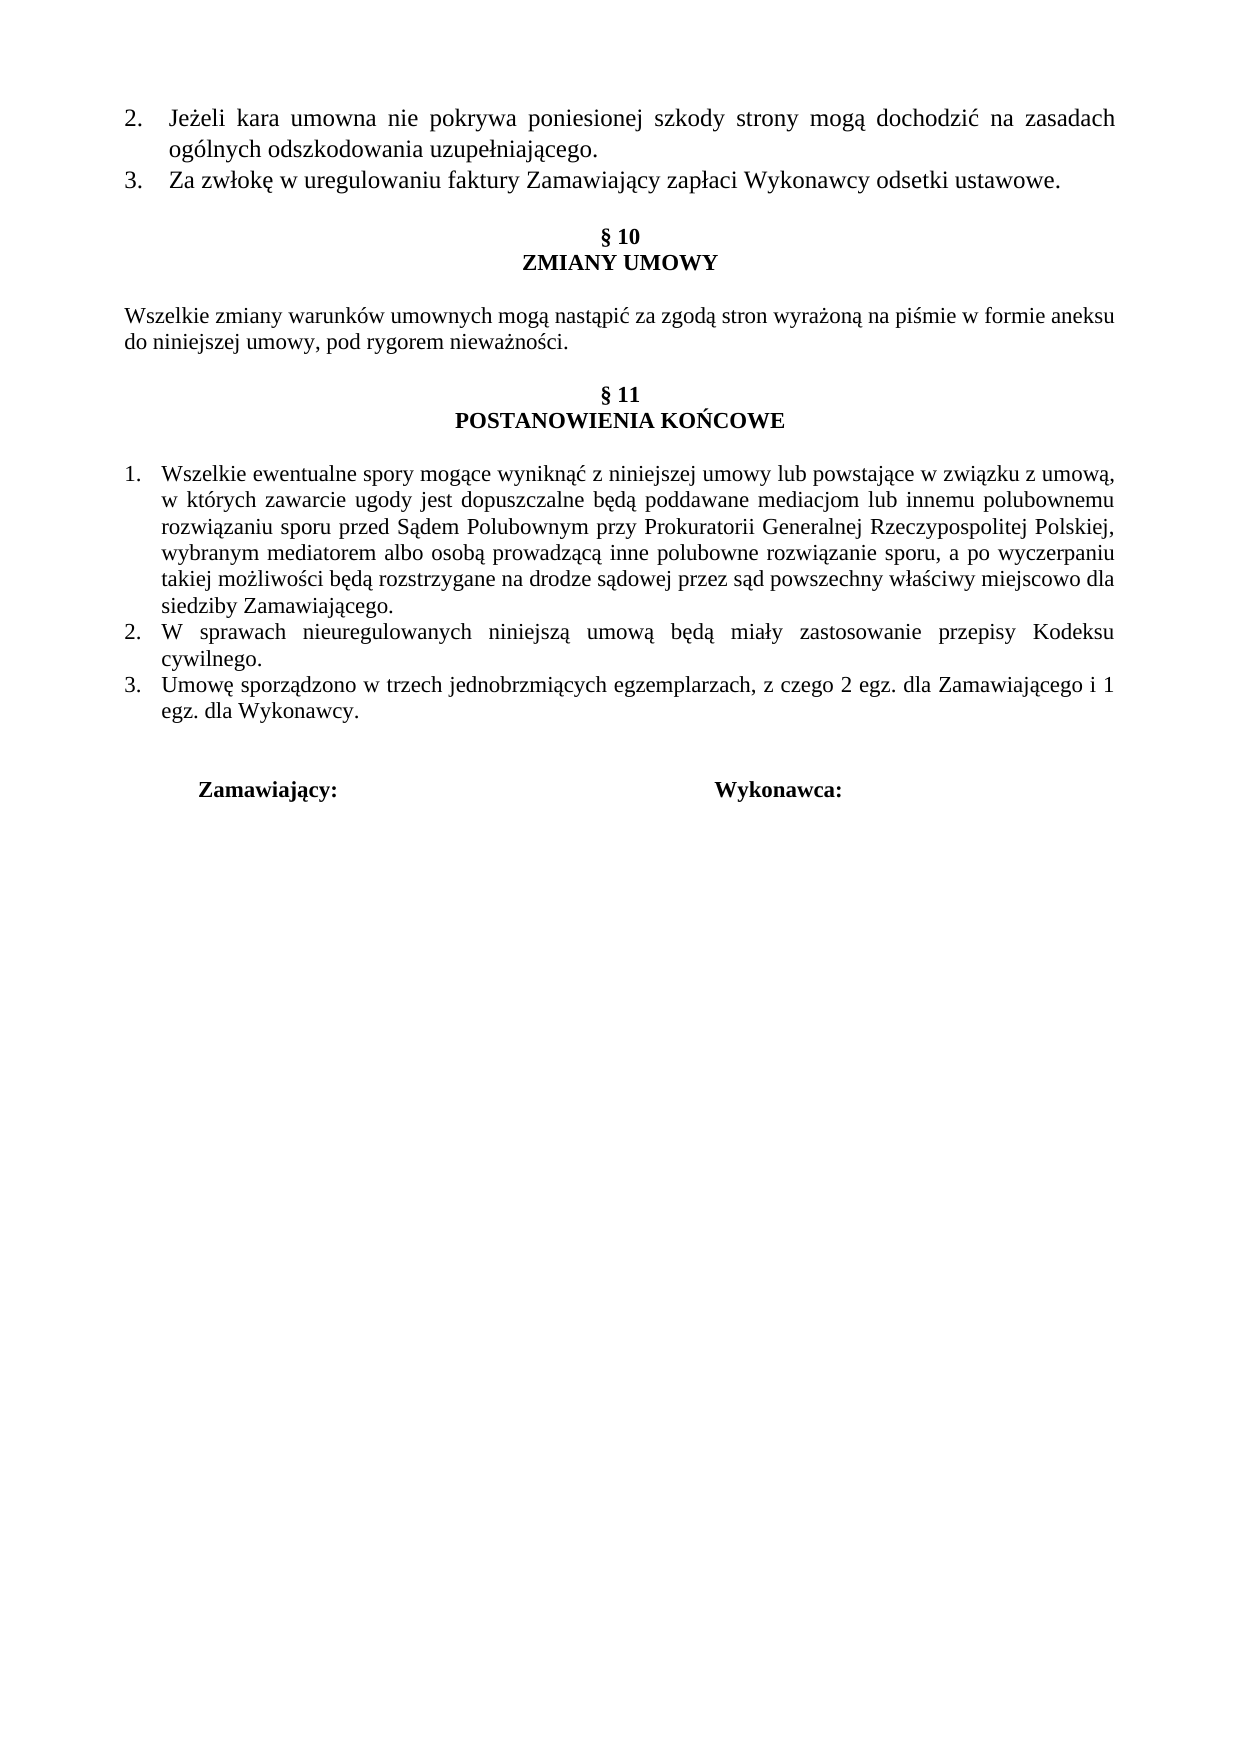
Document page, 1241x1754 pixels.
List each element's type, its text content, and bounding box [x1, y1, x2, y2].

text Wszelkie zmiany warunków umownych mogą nastąpić za zgodą stron wyrażoną na piśmie w formie aneksu do niniejszej umowy, pod rygorem nieważności. [124, 302, 1116, 355]
text § 11 [124, 381, 1116, 407]
text § 10 [124, 223, 1116, 249]
list Wszelkie ewentualne spory mogące wyniknąć z niniejszej umowy lub powstające w związku z umową, w których zawarcie ugody jest dopuszczalne będą poddawane mediacjom lub innemu polubownemu rozwiązaniu sporu przed Sądem Polubownym przy Prokuratorii Generalnej Rzeczypospolitej Polskiej, wybranym mediatorem albo osobą prowadzącą inne polubowne rozwiązanie sporu, a po wyczerpaniu takiej możliwości będą rozstrzygane na drodze sądowej przez sąd powszechny właściwy miejscowo dla siedziby Zamawiającego. [124, 460, 1116, 618]
list Jeżeli kara umowna nie pokrywa poniesionej szkody strony mogą dochodzić na zasadach ogólnych odszkodowania uzupełniającego. [124, 103, 1116, 163]
list Umowę sporządzono w trzech jednobrzmiących egzemplarzach, z czego 2 egz. dla Zamawiającego i 1 egz. dla Wykonawcy. [124, 671, 1116, 724]
list W sprawach nieuregulowanych niniejszą umową będą miały zastosowanie przepisy Kodeksu cywilnego. [124, 618, 1116, 671]
text Zamawiający: Wykonawca: [124, 776, 1116, 803]
list Za zwłokę w uregulowaniu faktury Zamawiający zapłaci Wykonawcy odsetki ustawowe. [124, 166, 1116, 194]
text ZMIANY UMOWY [124, 249, 1116, 276]
text POSTANOWIENIA KOŃCOWE [124, 407, 1116, 434]
